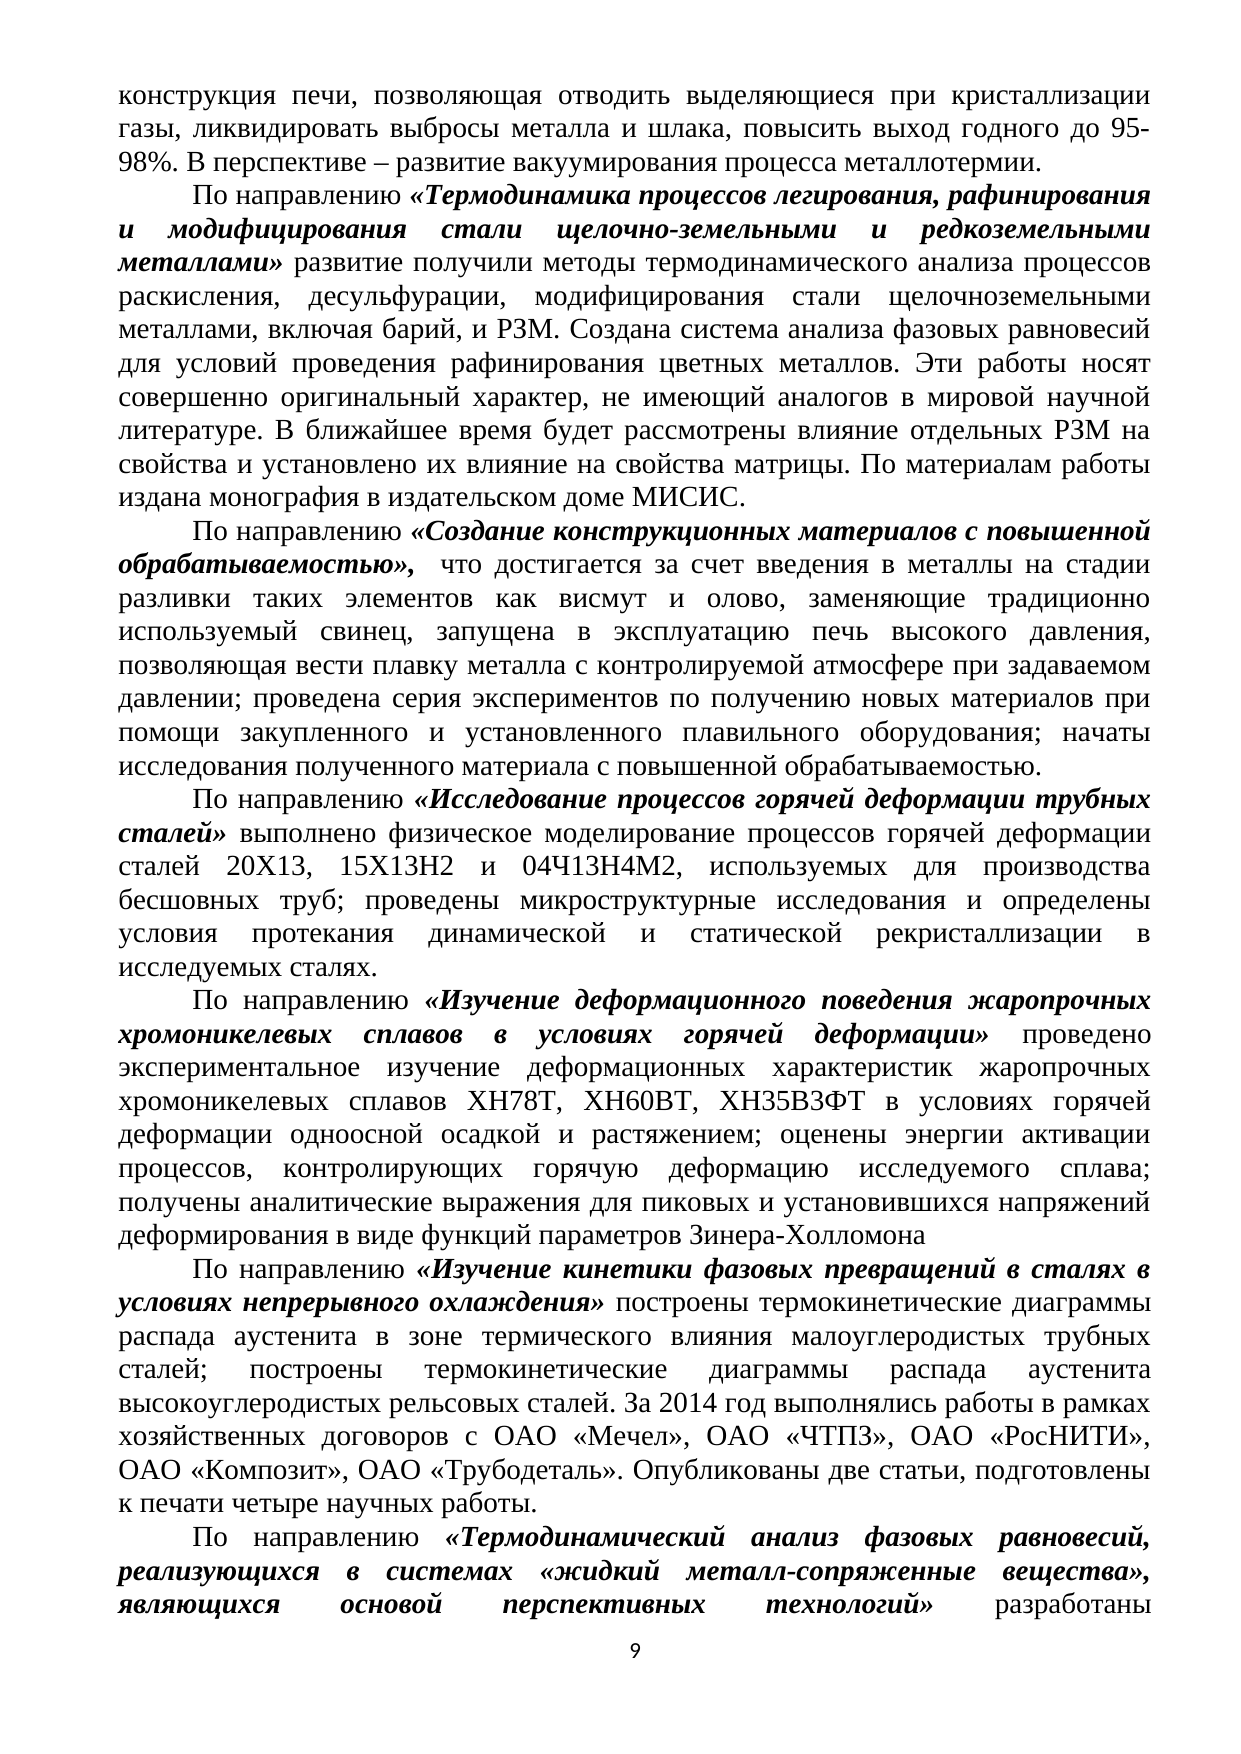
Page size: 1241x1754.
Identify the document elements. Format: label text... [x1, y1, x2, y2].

text По направлению «Исследование процессов горячей деформации трубных сталей» выполнено физическое моделирование процессов горячей деформации сталей 20Х13, 15Х13Н2 и 04Ч13Н4М2, используемых для производства бесшовных труб; проведены микроструктурные исследования и определены условия протекания динамической и статической рекристаллизации в исследуемых сталях. [118, 781, 1152, 982]
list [118, 1519, 1152, 1620]
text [118, 77, 1152, 177]
text По направлению «Изучение деформационного поведения жаропрочных хромоникелевых сплавов в условиях горячей деформации» проведено экспериментальное изучение деформационных характеристик жаропрочных хромоникелевых сплавов ХН78Т, ХН60ВТ, ХН35В3ФТ в условиях горячей деформации одноосной осадкой и растяжением; оценены энергии активации процессов, контролирующих горячую деформацию исследуемого сплава; получены аналитические выражения для пиковых и установившихся напряжений деформирования в виде функций параметров Зинера-Холломона [118, 982, 1152, 1251]
text По направлению «Термодинамика процессов легирования, рафинирования и модифицирования стали щелочно-земельными и редкоземельными металлами» развитие получили методы термодинамического анализа процессов раскисления, десульфурации, модифицирования стали щелочноземельными металлами, включая барий, и РЗМ. Создана система анализа фазовых равновесий для условий проведения рафинирования цветных металлов. Эти работы носят совершенно оригинальный характер, не имеющий аналогов в мировой научной литературе. В ближайшее время будет рассмотрены влияние отдельных РЗМ на свойства и установлено их влияние на свойства матрицы. По материалам работы издана монография в издательском доме МИСИС. [118, 177, 1152, 513]
text По направлению «Создание конструкционных материалов с повышенной обрабатываемостью», что достигается за счет введения в металлы на стадии разливки таких элементов как висмут и олово, заменяющие традиционно используемый свинец, запущена в эксплуатацию печь высокого давления, позволяющая вести плавку металла с контролируемой атмосфере при задаваемом давлении; проведена серия экспериментов по получению новых материалов при помощи закупленного и установленного плавильного оборудования; начаты исследования полученного материала с повышенной обрабатываемостью. [118, 513, 1152, 781]
list По направлению «Изучение кинетики фазовых превращений в сталях в условиях непрерывного охлаждения» построены термокинетические диаграммы распада аустенита в зоне термического влияния малоуглеродистых трубных сталей; построены термокинетические диаграммы распада аустенита высокоуглеродистых рельсовых сталей. За 2014 год выполнялись работы в рамках хозяйственных договоров с ОАО «Мечел», ОАО «ЧТПЗ», ОАО «РосНИТИ», ОАО «Композит», ОАО «Трубодеталь». Опубликованы две статьи, подготовлены к печати четыре научных работы. [118, 1251, 1152, 1519]
